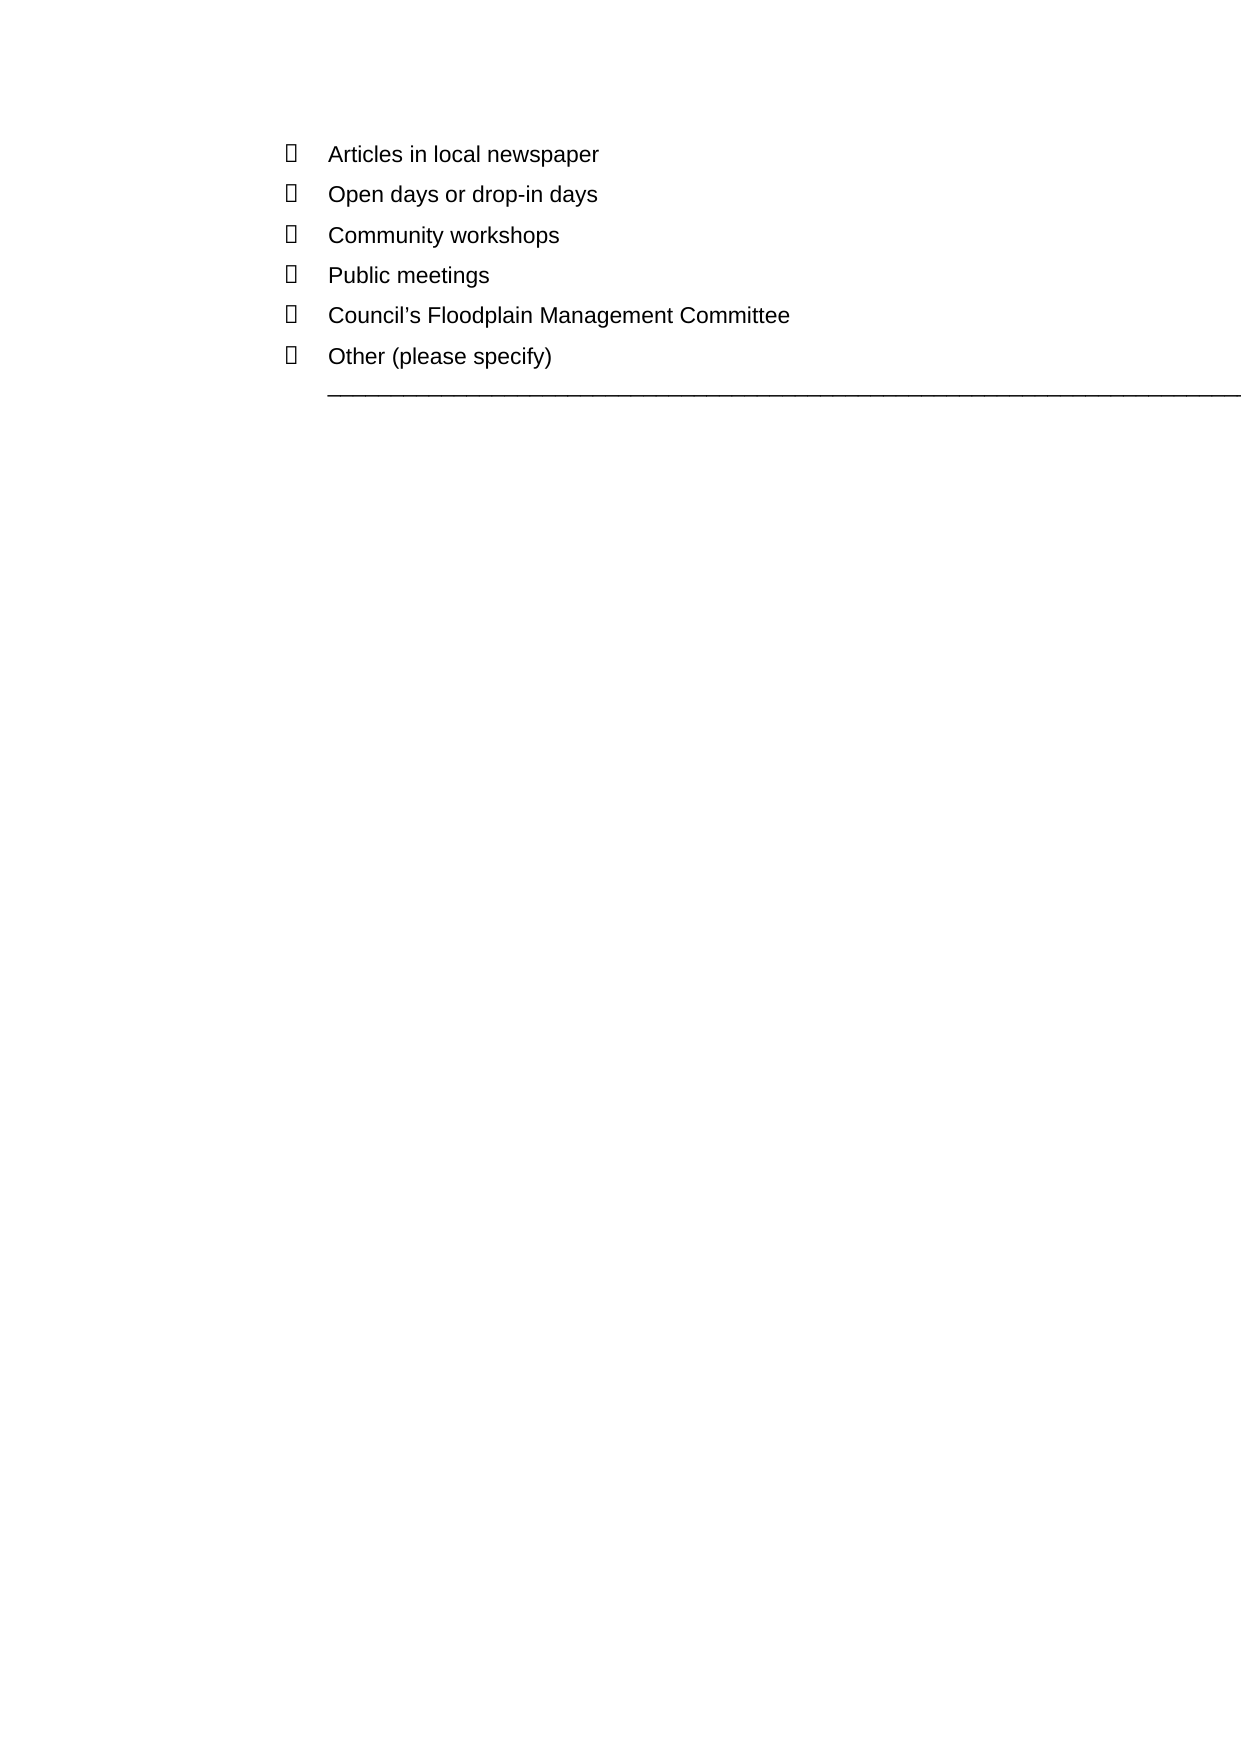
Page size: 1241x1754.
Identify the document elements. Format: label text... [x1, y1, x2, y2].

text  Council’s Floodplain Management Committee [283, 297, 1090, 331]
text  Community workshops [283, 216, 1090, 251]
text  Other (please specify) [283, 337, 1090, 398]
text  Public meetings [283, 257, 1090, 291]
text  Articles in local newspaper [283, 136, 1090, 170]
text  Open days or drop-in days [283, 176, 1090, 210]
